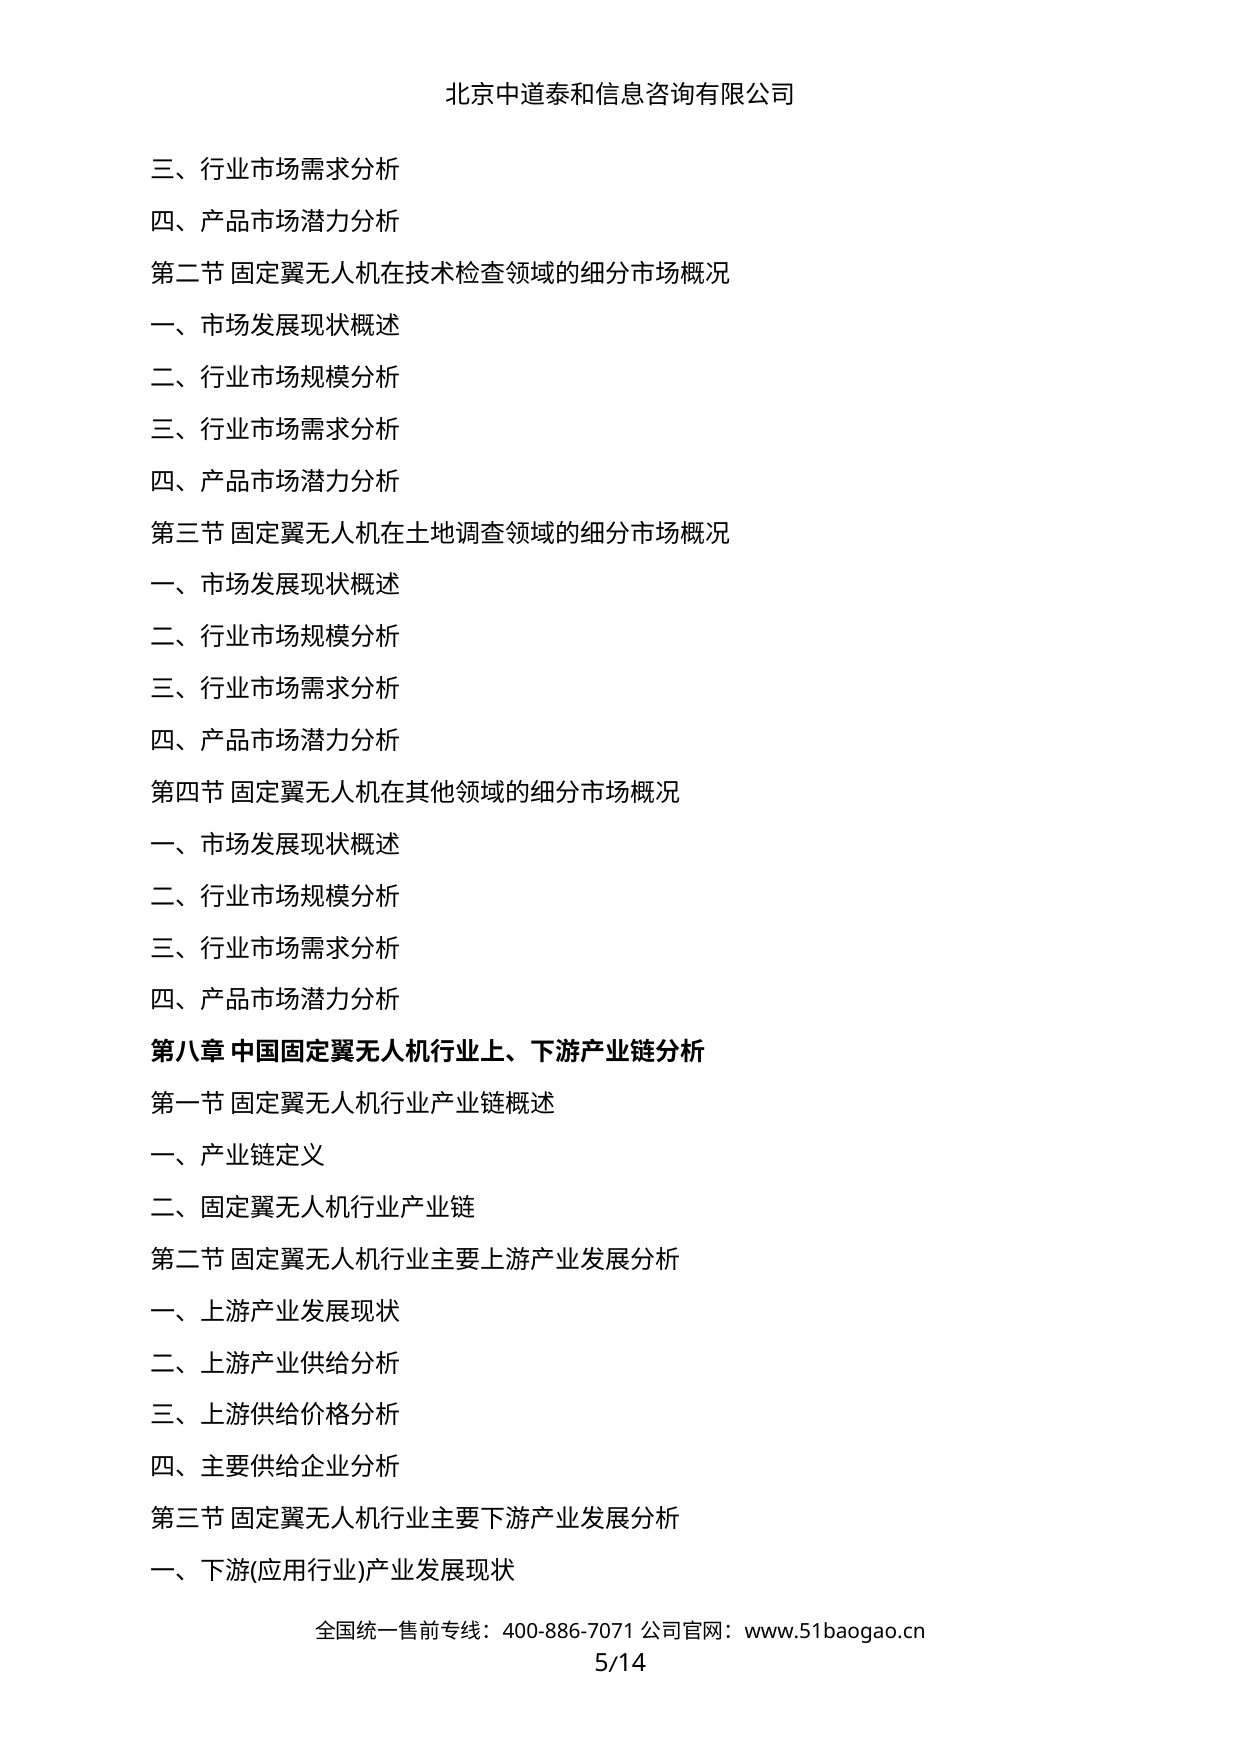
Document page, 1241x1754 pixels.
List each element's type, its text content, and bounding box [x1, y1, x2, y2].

text 三、行业市场需求分析 [150, 150, 1090, 186]
text 一、下游(应用行业)产业发展现状 [150, 1551, 1090, 1587]
text 四、产品市场潜力分析 [150, 721, 1090, 757]
text 二、上游产业供给分析 [150, 1343, 1090, 1379]
text 一、市场发展现状概述 [150, 306, 1090, 342]
text 二、行业市场规模分析 [150, 617, 1090, 653]
text 四、产品市场潜力分析 [150, 202, 1090, 238]
text 一、产业链定义 [150, 1136, 1090, 1172]
text 二、行业市场规模分析 [150, 357, 1090, 394]
text 一、市场发展现状概述 [150, 824, 1090, 861]
text 四、产品市场潜力分析 [150, 461, 1090, 497]
text 第八章 中国固定翼无人机行业上、下游产业链分析 [150, 1032, 1090, 1068]
text 三、行业市场需求分析 [150, 409, 1090, 446]
text 三、上游供给价格分析 [150, 1395, 1090, 1431]
text 一、市场发展现状概述 [150, 565, 1090, 601]
text 第四节 固定翼无人机在其他领域的细分市场概况 [150, 772, 1090, 809]
text 三、行业市场需求分析 [150, 669, 1090, 705]
text 第三节 固定翼无人机行业主要下游产业发展分析 [150, 1499, 1090, 1535]
text 二、固定翼无人机行业产业链 [150, 1187, 1090, 1224]
text 四、主要供给企业分析 [150, 1447, 1090, 1483]
text 一、上游产业发展现状 [150, 1291, 1090, 1327]
text 第一节 固定翼无人机行业产业链概述 [150, 1084, 1090, 1120]
text 三、行业市场需求分析 [150, 928, 1090, 964]
text 第二节 固定翼无人机在技术检查领域的细分市场概况 [150, 254, 1090, 290]
text 四、产品市场潜力分析 [150, 980, 1090, 1016]
text 第三节 固定翼无人机在土地调查领域的细分市场概况 [150, 513, 1090, 549]
text 二、行业市场规模分析 [150, 876, 1090, 912]
text 第二节 固定翼无人机行业主要上游产业发展分析 [150, 1239, 1090, 1276]
